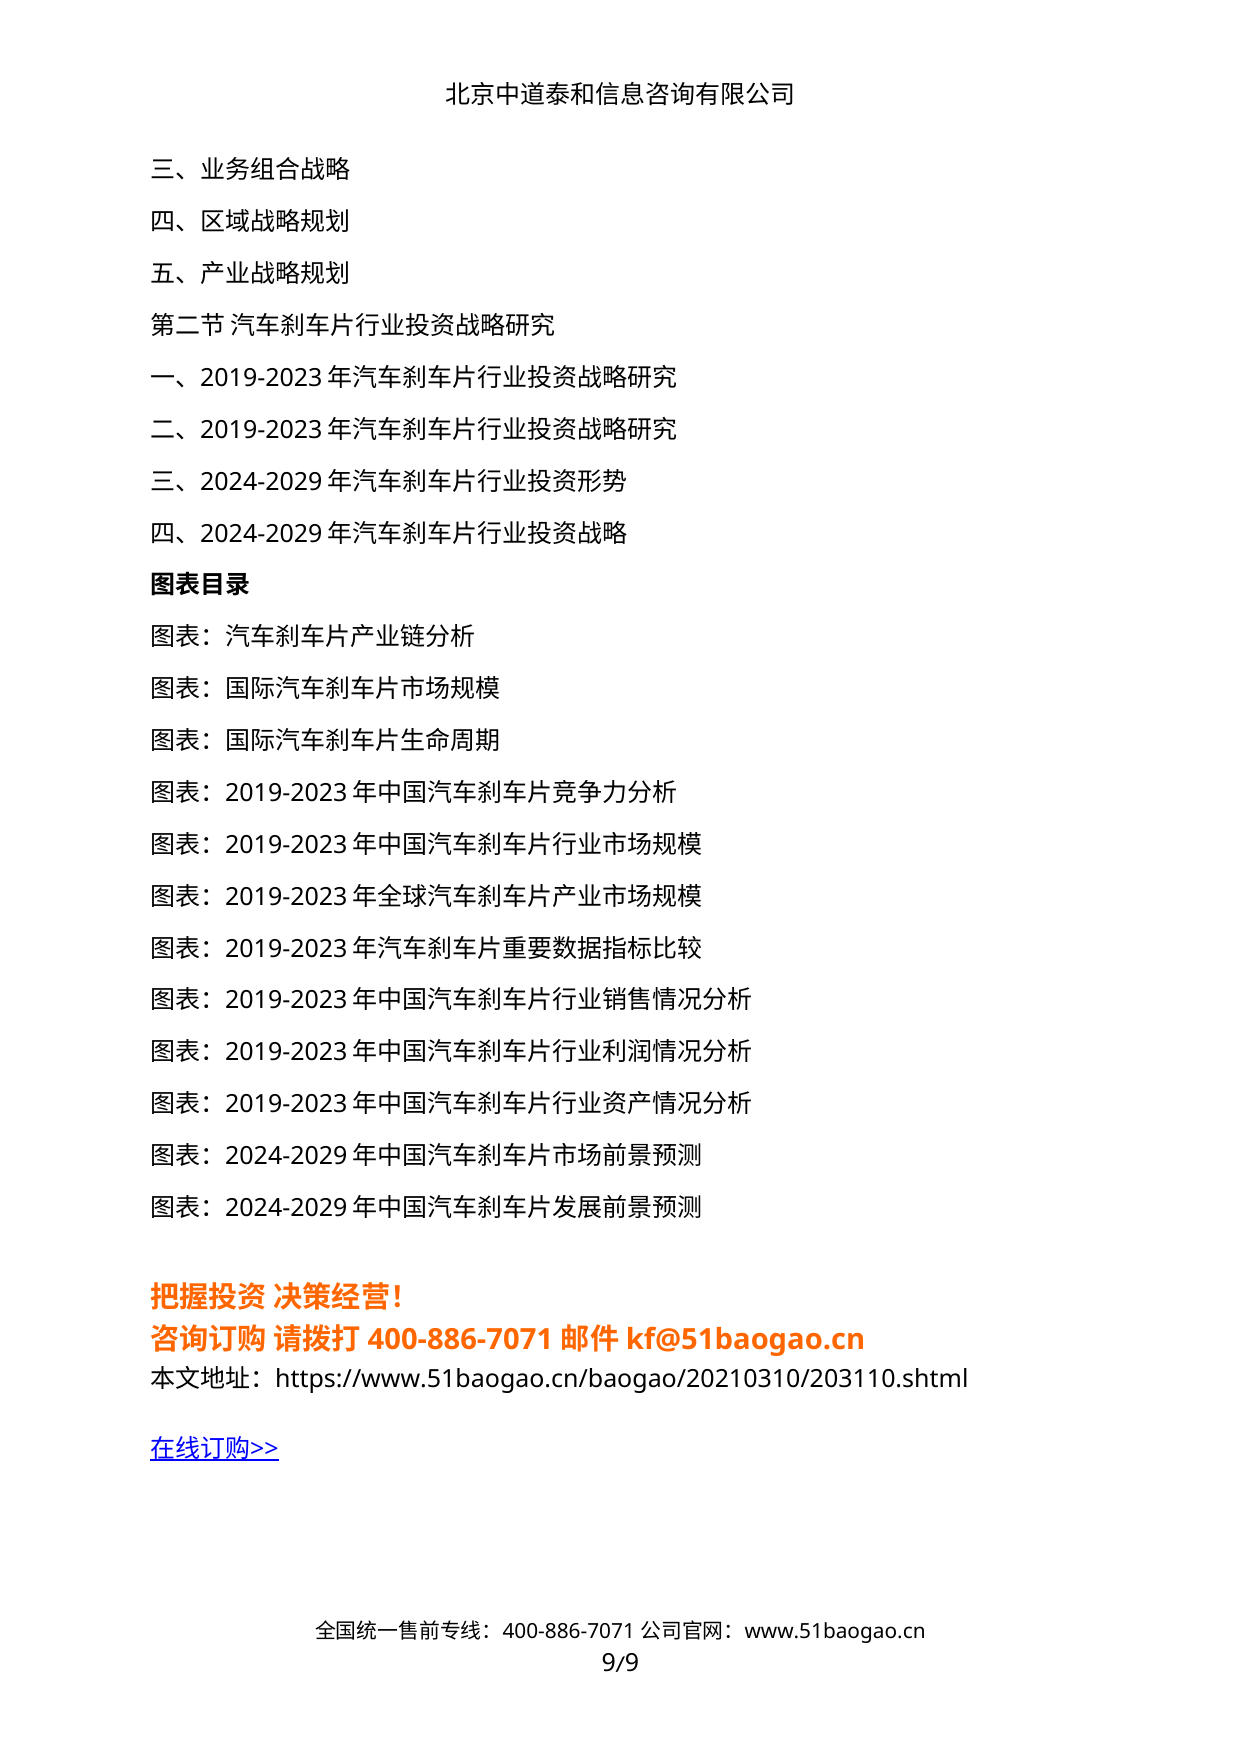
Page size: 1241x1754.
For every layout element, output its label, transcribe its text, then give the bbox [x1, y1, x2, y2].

text 图表：2019-2023年汽车刹车片重要数据指标比较 [150, 928, 1090, 964]
text 图表：2019-2023年中国汽车刹车片行业资产情况分析 [150, 1084, 1090, 1120]
text 五、产业战略规划 [150, 254, 1090, 290]
text 四、区域战略规划 [150, 202, 1090, 238]
text 第二节 汽车刹车片行业投资战略研究 [150, 306, 1090, 342]
text 三、2024-2029年汽车刹车片行业投资形势 [150, 461, 1090, 497]
text 图表：2024-2029年中国汽车刹车片市场前景预测 [150, 1136, 1090, 1172]
text 图表：国际汽车刹车片生命周期 [150, 721, 1090, 757]
text 图表：2019-2023年中国汽车刹车片竞争力分析 [150, 772, 1090, 809]
text 图表：2019-2023年中国汽车刹车片行业市场规模 [150, 824, 1090, 861]
text 在线订购>> [150, 1394, 1090, 1465]
text 二、2019-2023年汽车刹车片行业投资战略研究 [150, 409, 1090, 446]
text 三、业务组合战略 [150, 150, 1090, 186]
text 图表：汽车刹车片产业链分析 [150, 617, 1090, 653]
text 图表：2019-2023年中国汽车刹车片行业利润情况分析 [150, 1032, 1090, 1068]
text 图表：国际汽车刹车片市场规模 [150, 669, 1090, 705]
text 图表：2019-2023年中国汽车刹车片行业销售情况分析 [150, 980, 1090, 1016]
text 图表目录 [150, 565, 1090, 601]
text 四、2024-2029年汽车刹车片行业投资战略 [150, 513, 1090, 549]
text 图表：2024-2029年中国汽车刹车片发展前景预测 [150, 1187, 1090, 1224]
text 图表：2019-2023年全球汽车刹车片产业市场规模 [150, 876, 1090, 912]
text 把握投资 决策经营！咨询订购 请拨打 400-886-7071 邮件 kf@51baogao.cn本文地址：https://www.51baogao.cn/baogao/20210310/203110.shtml [150, 1239, 1090, 1394]
text 一、2019-2023年汽车刹车片行业投资战略研究 [150, 357, 1090, 394]
